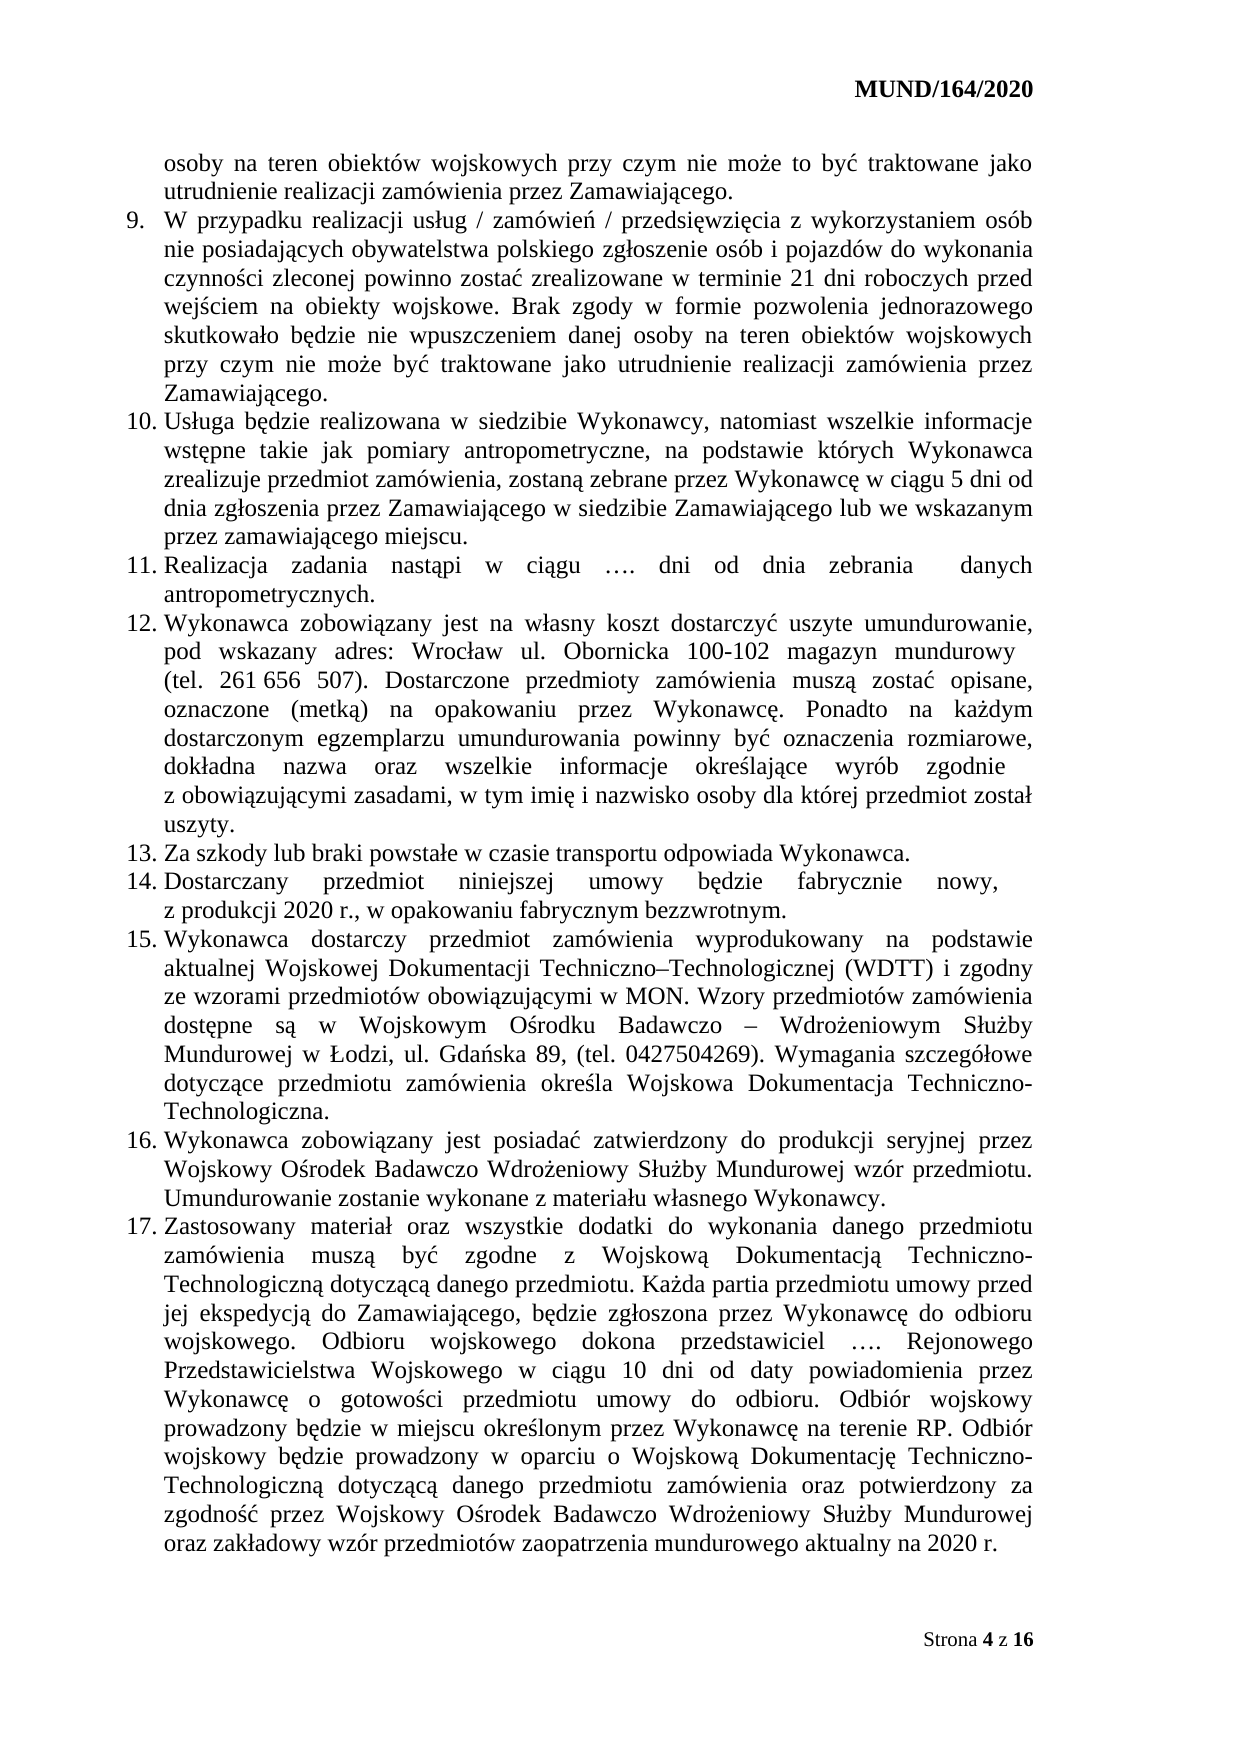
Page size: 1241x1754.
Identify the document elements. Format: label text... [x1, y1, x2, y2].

list Usługa będzie realizowana w siedzibie Wykonawcy, natomiast wszelkie informacje wstępne takie jak pomiary antropometryczne, na podstawie których Wykonawca zrealizuje przedmiot zamówienia, zostaną zebrane przez Wykonawcę w ciągu 5 dni od dnia zgłoszenia przez Zamawiającego w siedzibie Zamawiającego lub we wskazanym przez zamawiającego miejscu. [126, 406, 1033, 550]
list Wykonawca zobowiązany jest na własny koszt dostarczyć uszyte umundurowanie, pod wskazany adres: Wrocław ul. Obornicka 100-102 magazyn mundurowy (tel. 261 656 507). Dostarczone przedmioty zamówienia muszą zostać opisane, oznaczone (metką) na opakowaniu przez Wykonawcę. Ponadto na każdym dostarczonym egzemplarzu umundurowania powinny być oznaczenia rozmiarowe, dokładna nazwa oraz wszelkie informacje określające wyrób zgodnie z obowiązującymi zasadami, w tym imię i nazwisko osoby dla której przedmiot został uszyty. [126, 608, 1033, 838]
list Dostarczany przedmiot niniejszej umowy będzie fabrycznie nowy, z produkcji 2020 r., w opakowaniu fabrycznym bezzwrotnym. [126, 866, 1033, 924]
list Wykonawca zobowiązany jest posiadać zatwierdzony do produkcji seryjnej przez Wojskowy Ośrodek Badawczo Wdrożeniowy Służby Mundurowej wzór przedmiotu. Umundurowanie zostanie wykonane z materiału własnego Wykonawcy. [126, 1125, 1033, 1211]
list Realizacja zadania nastąpi w ciągu …. dni od dnia zebrania danych antropometrycznych. [126, 550, 1033, 608]
list Zastosowany materiał oraz wszystkie dodatki do wykonania danego przedmiotu zamówienia muszą być zgodne z Wojskową Dokumentacją Techniczno- Technologiczną dotyczącą danego przedmiotu. Każda partia przedmiotu umowy przed jej ekspedycją do Zamawiającego, będzie zgłoszona przez Wykonawcę do odbioru wojskowego. Odbioru wojskowego dokona przedstawiciel …. Rejonowego Przedstawicielstwa Wojskowego w ciągu 10 dni od daty powiadomienia przez Wykonawcę o gotowości przedmiotu umowy do odbioru. Odbiór wojskowy prowadzony będzie w miejscu określonym przez Wykonawcę na terenie RP. Odbiór wojskowy będzie prowadzony w oparciu o Wojskową Dokumentację Techniczno- Technologiczną dotyczącą danego przedmiotu zamówienia oraz potwierdzony za zgodność przez Wojskowy Ośrodek Badawczo Wdrożeniowy Służby Mundurowej oraz zakładowy wzór przedmiotów zaopatrzenia mundurowego aktualny na 2020 r. [126, 1211, 1033, 1556]
list W przypadku realizacji usług / zamówień / przedsięwzięcia z wykorzystaniem osób nie posiadających obywatelstwa polskiego zgłoszenie osób i pojazdów do wykonania czynności zleconej powinno zostać zrealizowane w terminie 21 dni roboczych przed wejściem na obiekty wojskowe. Brak zgody w formie pozwolenia jednorazowego skutkowało będzie nie wpuszczeniem danej osoby na teren obiektów wojskowych przy czym nie może być traktowane jako utrudnienie realizacji zamówienia przez Zamawiającego. [126, 205, 1033, 406]
list Za szkody lub braki powstałe w czasie transportu odpowiada Wykonawca. [126, 838, 1033, 866]
list Wykonawca dostarczy przedmiot zamówienia wyprodukowany na podstawie aktualnej Wojskowej Dokumentacji Techniczno–Technologicznej (WDTT) i zgodny ze wzorami przedmiotów obowiązującymi w MON. Wzory przedmiotów zamówienia dostępne są w Wojskowym Ośrodku Badawczo – Wdrożeniowym Służby Mundurowej w Łodzi, ul. Gdańska 89, (tel. 0427504269). Wymagania szczegółowe dotyczące przedmiotu zamówienia określa Wojskowa Dokumentacja Techniczno-Technologiczna. [126, 924, 1033, 1125]
